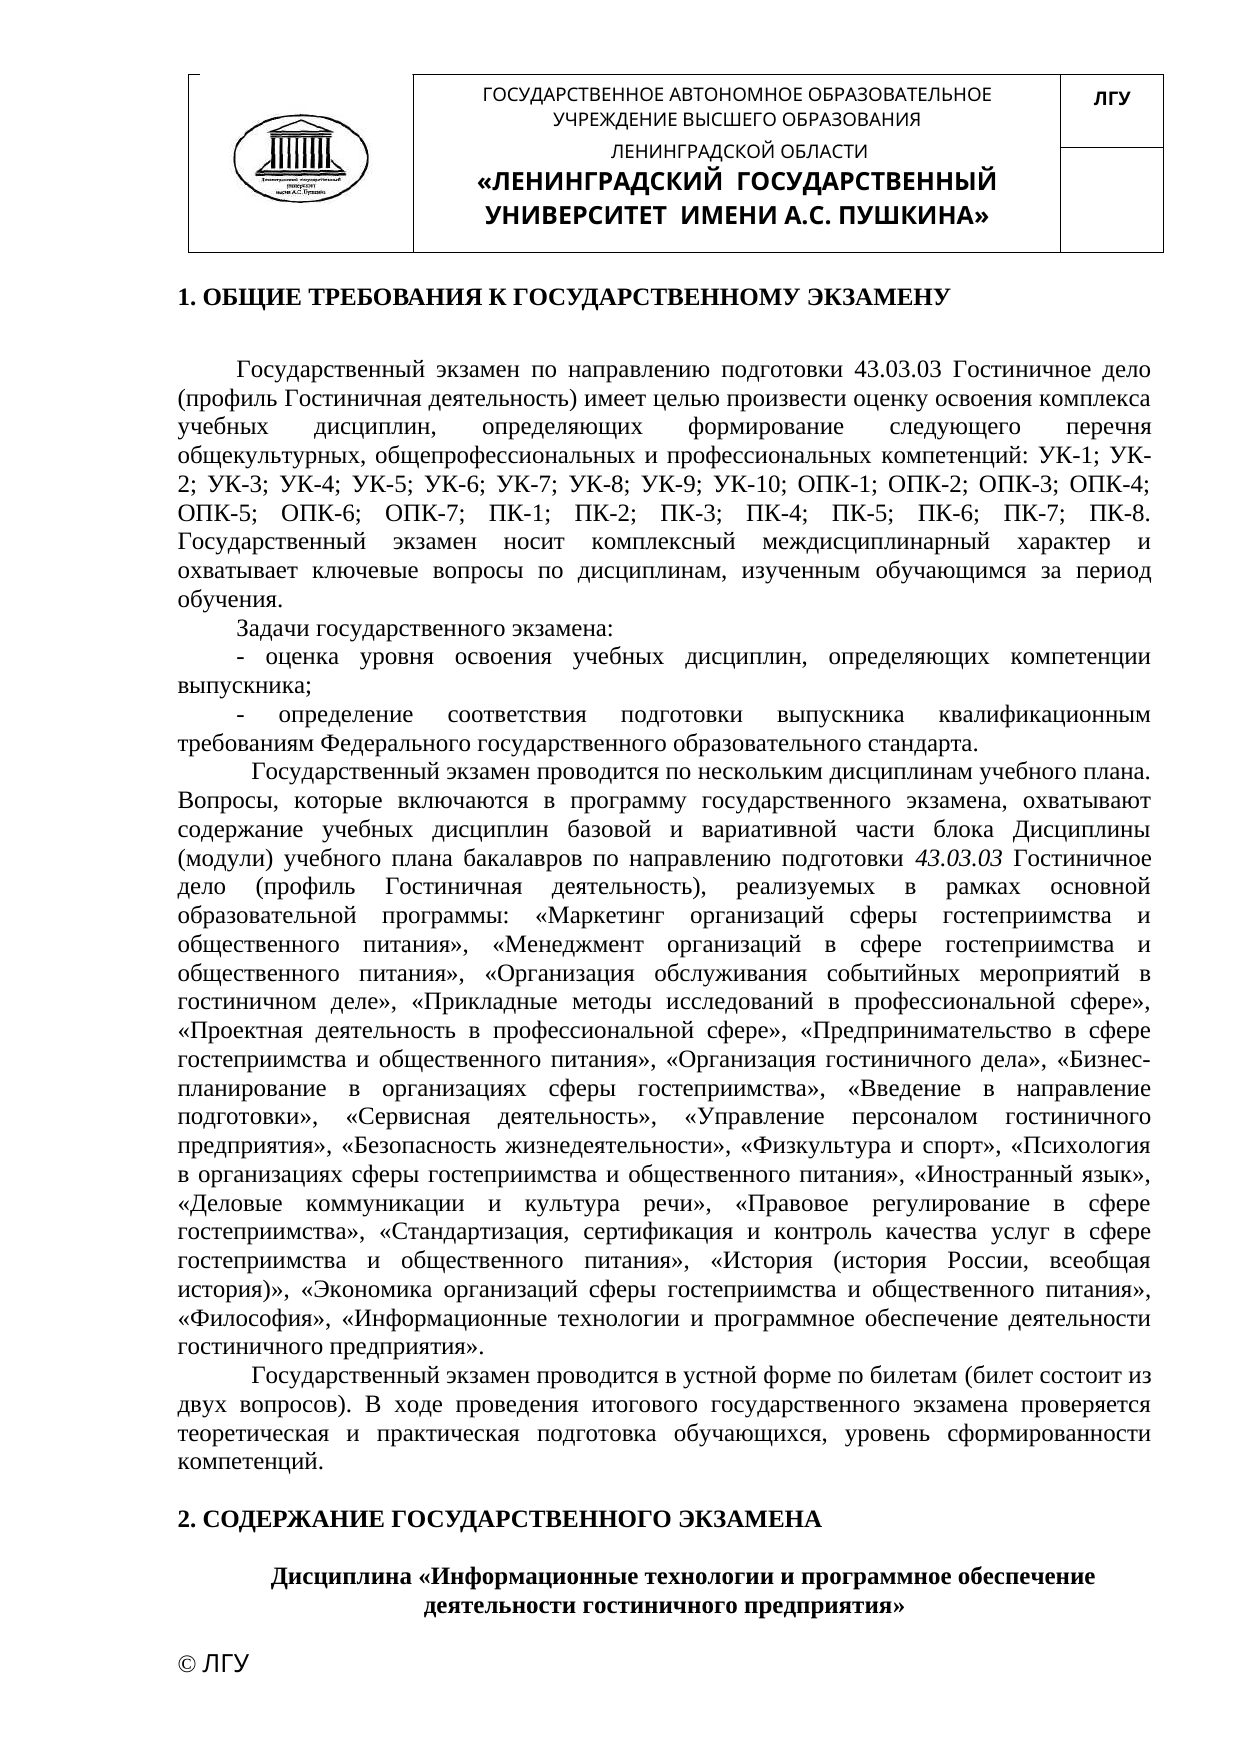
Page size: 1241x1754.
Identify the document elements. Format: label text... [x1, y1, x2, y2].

text 1. ОБЩИЕ ТРЕБОВАНИЯ К ГОСУДАРСТВЕННОМУ ЭКЗАМЕНУ [177, 282, 1152, 311]
text Государственный экзамен проводится по нескольким дисциплинам учебного плана. Вопросы, которые включаются в программу государственного экзамена, охватывают содержание учебных дисциплин базовой и вариативной части блока Дисциплины (модули) учебного плана бакалавров по направлению подготовки 43.03.03 Гостиничное дело (профиль Гостиничная деятельность), реализуемых в рамках основной образовательной программы: «Маркетинг организаций сферы гостеприимства и общественного питания», «Менеджмент организаций в сфере гостеприимства и общественного питания», «Организация обслуживания событийных мероприятий в гостиничном деле», «Прикладные методы исследований в профессиональной сфере», «Проектная деятельность в профессиональной сфере», «Предпринимательство в сфере гостеприимства и общественного питания», «Организация гостиничного дела», «Бизнес-планирование в организациях сферы гостеприимства», «Введение в направление подготовки», «Сервисная деятельность», «Управление персоналом гостиничного предприятия», «Безопасность жизнедеятельности», «Физкультура и спорт», «Психология в организациях сферы гостеприимства и общественного питания», «Иностранный язык», «Деловые коммуникации и культура речи», «Правовое регулирование в сфере гостеприимства», «Стандартизация, сертификация и контроль качества услуг в сфере гостеприимства и общественного питания», «История (история России, всеобщая история)», «Экономика организаций сферы гостеприимства и общественного питания», «Философия», «Информационные технологии и программное обеспечение деятельности гостиничного предприятия». [177, 756, 1152, 1360]
text 2. СОДЕРЖАНИЕ ГОСУДАРСТВЕННОГО ЭКЗАМЕНА [177, 1504, 1152, 1533]
text Дисциплина «Информационные технологии и программное обеспечение деятельности гостиничного предприятия» [177, 1561, 1152, 1619]
text Государственный экзамен проводится в устной форме по билетам (билет состоит из двух вопросов). В ходе проведения итогового государственного экзамена проверяется теоретическая и практическая подготовка обучающихся, уровень сформированности компетенций. [177, 1360, 1152, 1475]
text - оценка уровня освоения учебных дисциплин, определяющих компетенции выпускника; [177, 641, 1152, 699]
text - определение соответствия подготовки выпускника квалификационным требованиям Федерального государственного образовательного стандарта. [177, 699, 1152, 756]
picture [200, 74, 413, 244]
text Государственный экзамен по направлению подготовки 43.03.03 Гостиничное дело (профиль Гостиничная деятельность) имеет целью произвести оценку освоения комплекса учебных дисциплин, определяющих формирование следующего перечня общекультурных, общепрофессиональных и профессиональных компетенций: УК-1; УК-2; УК-3; УК-4; УК-5; УК-6; УК-7; УК-8; УК-9; УК-10; ОПК-1; ОПК-2; ОПК-3; ОПК-4; ОПК-5; ОПК-6; ОПК-7; ПК-1; ПК-2; ПК-3; ПК-4; ПК-5; ПК-6; ПК-7; ПК-8. Государственный экзамен носит комплексный междисциплинарный характер и охватывает ключевые вопросы по дисциплинам, изученным обучающимся за период обучения. [177, 354, 1152, 613]
text Задачи государственного экзамена: [177, 613, 1152, 641]
